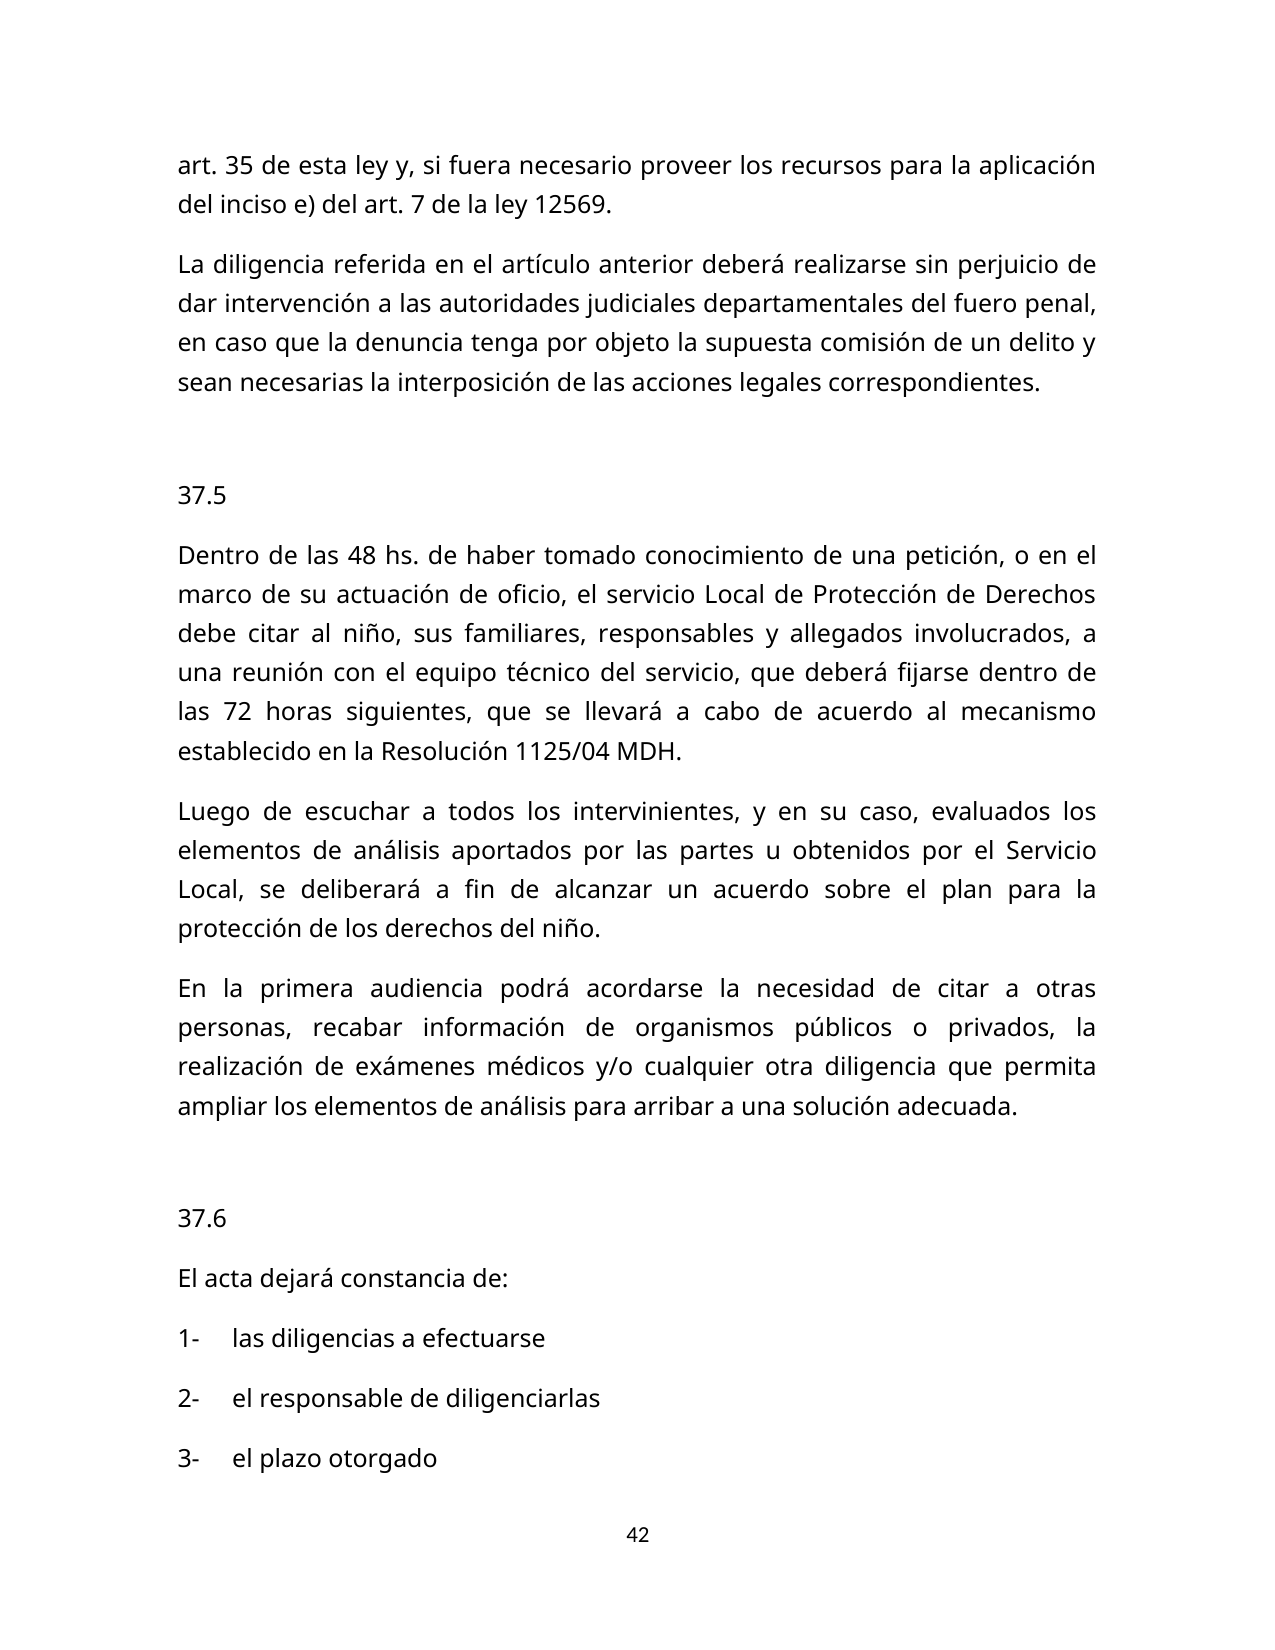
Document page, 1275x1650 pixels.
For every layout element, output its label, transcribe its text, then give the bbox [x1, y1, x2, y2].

text La diligencia referida en el artículo anterior deberá realizarse sin perjuicio de dar intervención a las autoridades judiciales departamentales del fuero penal, en caso que la denuncia tenga por objeto la supuesta comisión de un delito y sean necesarias la interposición de las acciones legales correspondientes. [177, 247, 1098, 398]
text 3- el plazo otorgado [177, 1441, 1098, 1475]
text Dentro de las 48 hs. de haber tomado conocimiento de una petición, o en el marco de su actuación de oficio, el servicio Local de Protección de Derechos debe citar al niño, sus familiares, responsables y allegados involucrados, a una reunión con el equipo técnico del servicio, que deberá fijarse dentro de las 72 horas siguientes, que se llevará a cabo de acuerdo al mecanismo establecido en la Resolución 1125/04 MDH. [177, 537, 1098, 767]
text 37.6 [177, 1201, 1098, 1235]
text Luego de escuchar a todos los intervinientes, y en su caso, evaluados los elementos de análisis aportados por las partes u obtenidos por el Servicio Local, se deliberará a fin de alcanzar un acuerdo sobre el plan para la protección de los derechos del niño. [177, 793, 1098, 945]
text 37.5 [177, 477, 1098, 511]
text 1- las diligencias a efectuarse [177, 1321, 1098, 1355]
text 2- el responsable de diligenciarlas [177, 1381, 1098, 1415]
text El acta dejará constancia de: [177, 1261, 1098, 1295]
text En la primera audiencia podrá acordarse la necesidad de citar a otras personas, recabar información de organismos públicos o privados, la realización de exámenes médicos y/o cualquier otra diligencia que permita ampliar los elementos de análisis para arribar a una solución adecuada. [177, 971, 1098, 1122]
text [177, 148, 1098, 221]
